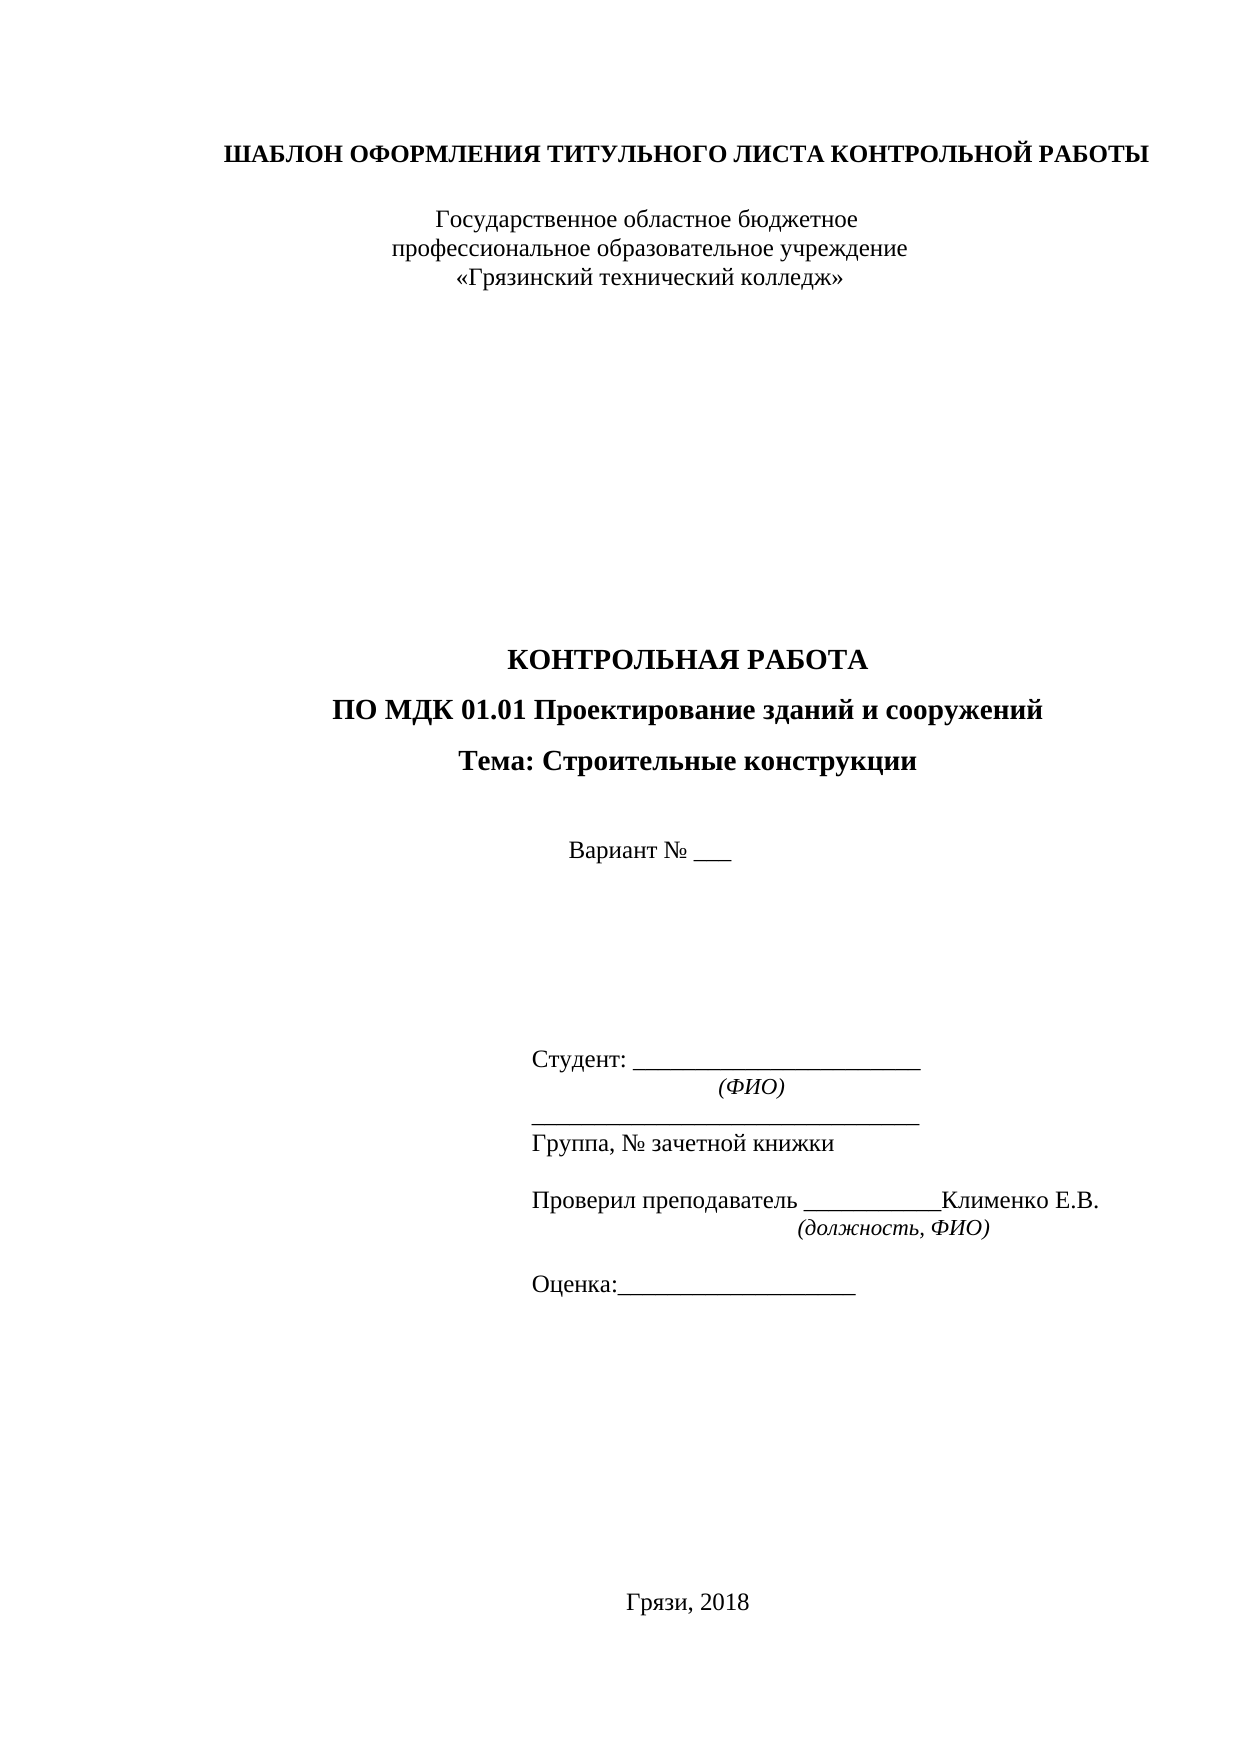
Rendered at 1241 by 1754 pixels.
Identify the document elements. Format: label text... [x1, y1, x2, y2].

text Оценка:___________________ [532, 1269, 1181, 1298]
text Грязи, 2018 [118, 1587, 1183, 1616]
text Тема: Строительные конструкции [118, 743, 1183, 776]
text (ФИО) [682, 1073, 1181, 1099]
text КОНТРОЛЬНАЯ РАБОТА [118, 642, 1183, 676]
text Проверил преподаватель ___________Клименко Е.В. [532, 1186, 1181, 1214]
text Студент: _______________________ [532, 1044, 1181, 1073]
text Вариант № ___ [118, 835, 1181, 863]
text Государственное областное бюджетное профессиональное образовательное учреждение [118, 204, 1181, 262]
text Группа, № зачетной книжки [532, 1128, 1181, 1157]
text _______________________________ [532, 1099, 1181, 1128]
subtitle ШАБЛОН ОФОРМЛЕНИЯ ТИТУЛЬНОГО ЛИСТА КОНТРОЛЬНОЙ РАБОТЫ [118, 139, 1181, 167]
text ПО МДК 01.01 Проектирование зданий и сооружений [118, 692, 1183, 726]
text (должность, ФИО) [607, 1214, 1181, 1241]
text «Грязинский технический колледж» [118, 262, 1181, 290]
